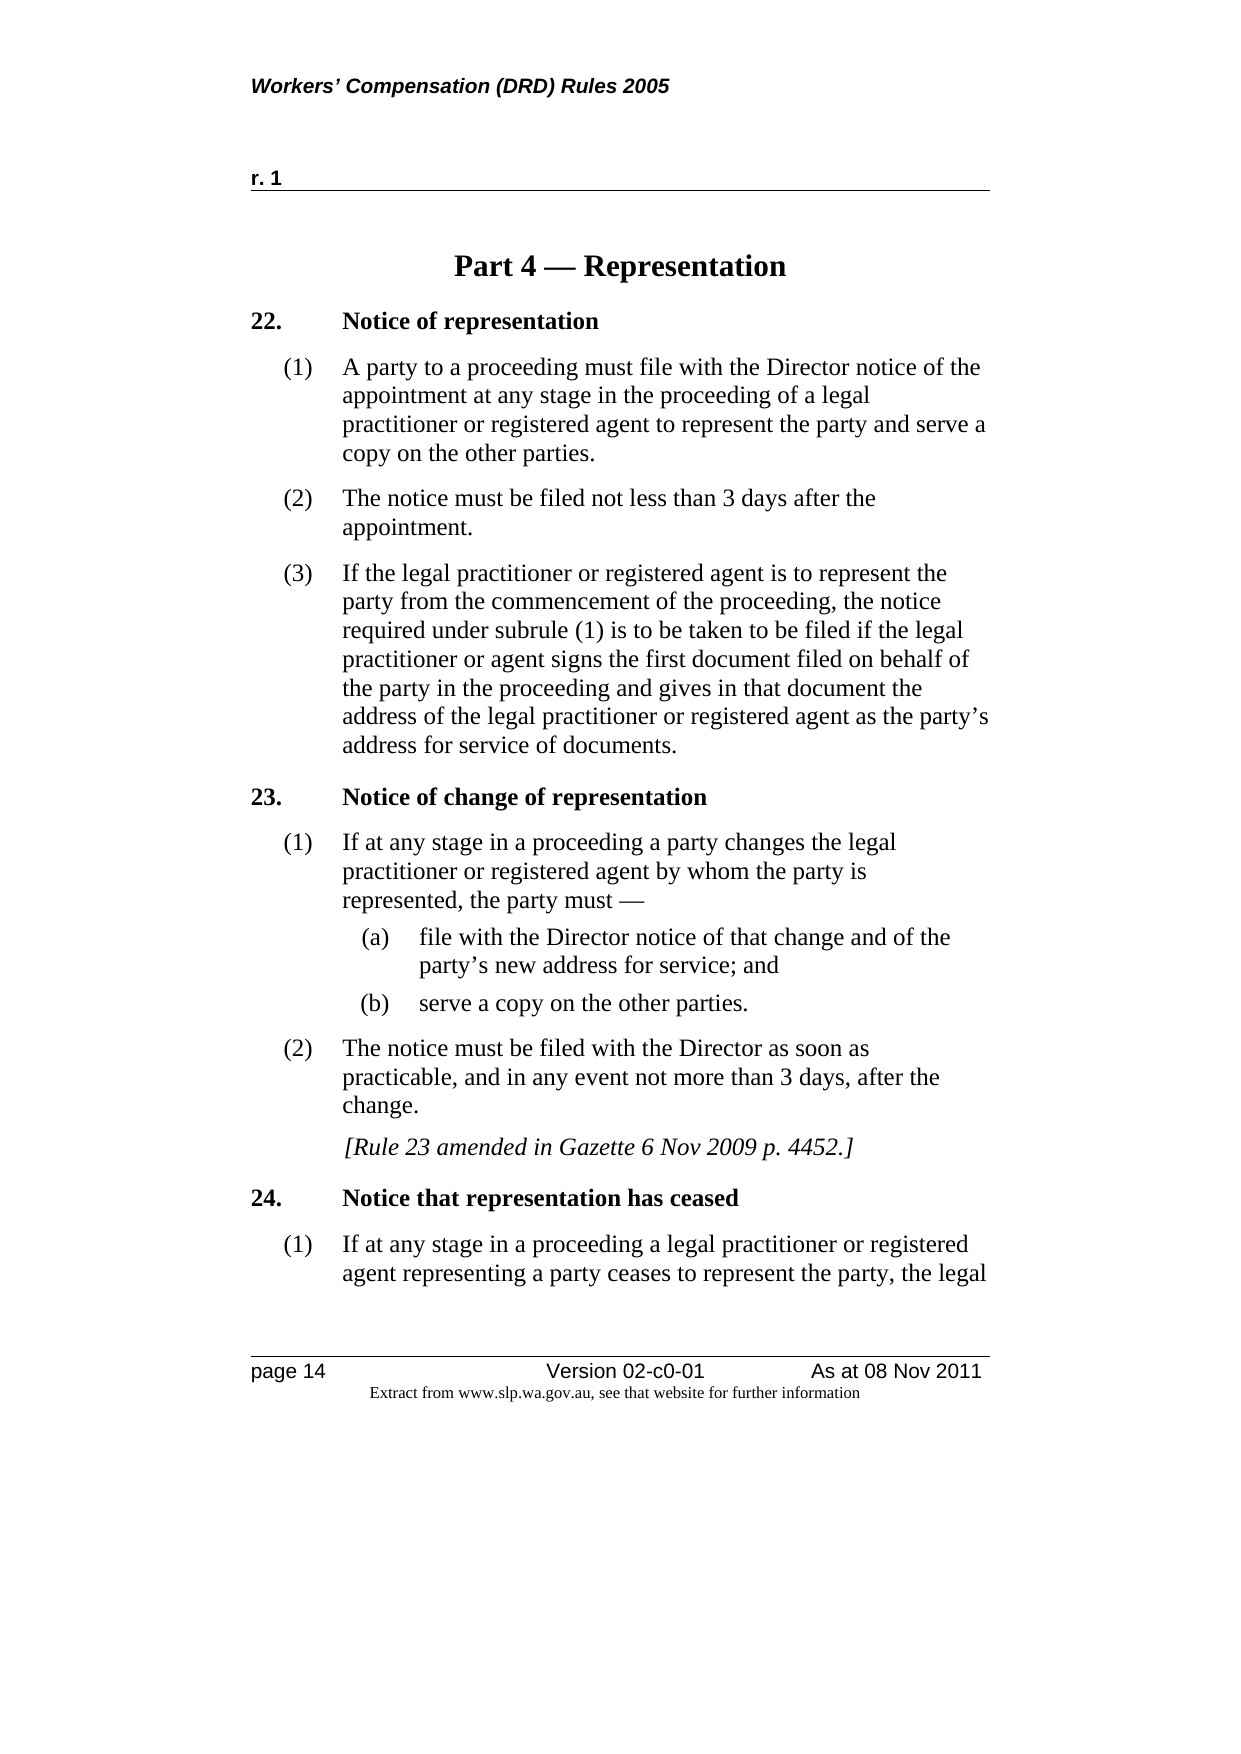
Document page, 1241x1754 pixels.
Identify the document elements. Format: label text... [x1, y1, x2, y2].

text (a) file with the Director notice of that change and of the party’s new address for service; and [251, 922, 990, 979]
subtitle Part 4 — Representation [251, 247, 990, 283]
text (1) A party to a proceeding must file with the Director notice of the appointment at any stage in the proceeding of a legal practitioner or registered agent to represent the party and serve a copy on the other parties. [251, 352, 990, 467]
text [251, 1229, 990, 1286]
text (1) If at any stage in a proceeding a party changes the legal practitioner or registered agent by whom the party is represented, the party must — [251, 827, 990, 913]
text (2) The notice must be filed not less than 3 days after the appointment. [251, 483, 990, 541]
text (2) The notice must be filed with the Director as soon as practicable, and in any event not more than 3 days, after the change. [251, 1033, 990, 1119]
text (3) If the legal practitioner or registered agent is to represent the party from the commencement of the proceeding, the notice required under subrule (1) is to be taken to be filed if the legal practitioner or agent signs the first document filed on behalf of the party in the proceeding and gives in that document the address of the legal practitioner or registered agent as the party’s address for service of documents. [251, 558, 990, 759]
subtitle 24. Notice that representation has ceased [251, 1183, 990, 1212]
text [Rule 23 amended in Gazette 6 Nov 2009 p. 4452.] [251, 1132, 990, 1161]
subtitle 23. Notice of change of representation [251, 782, 990, 811]
subtitle 22. Notice of representation [251, 306, 990, 335]
text (b) serve a copy on the other parties. [251, 988, 990, 1016]
